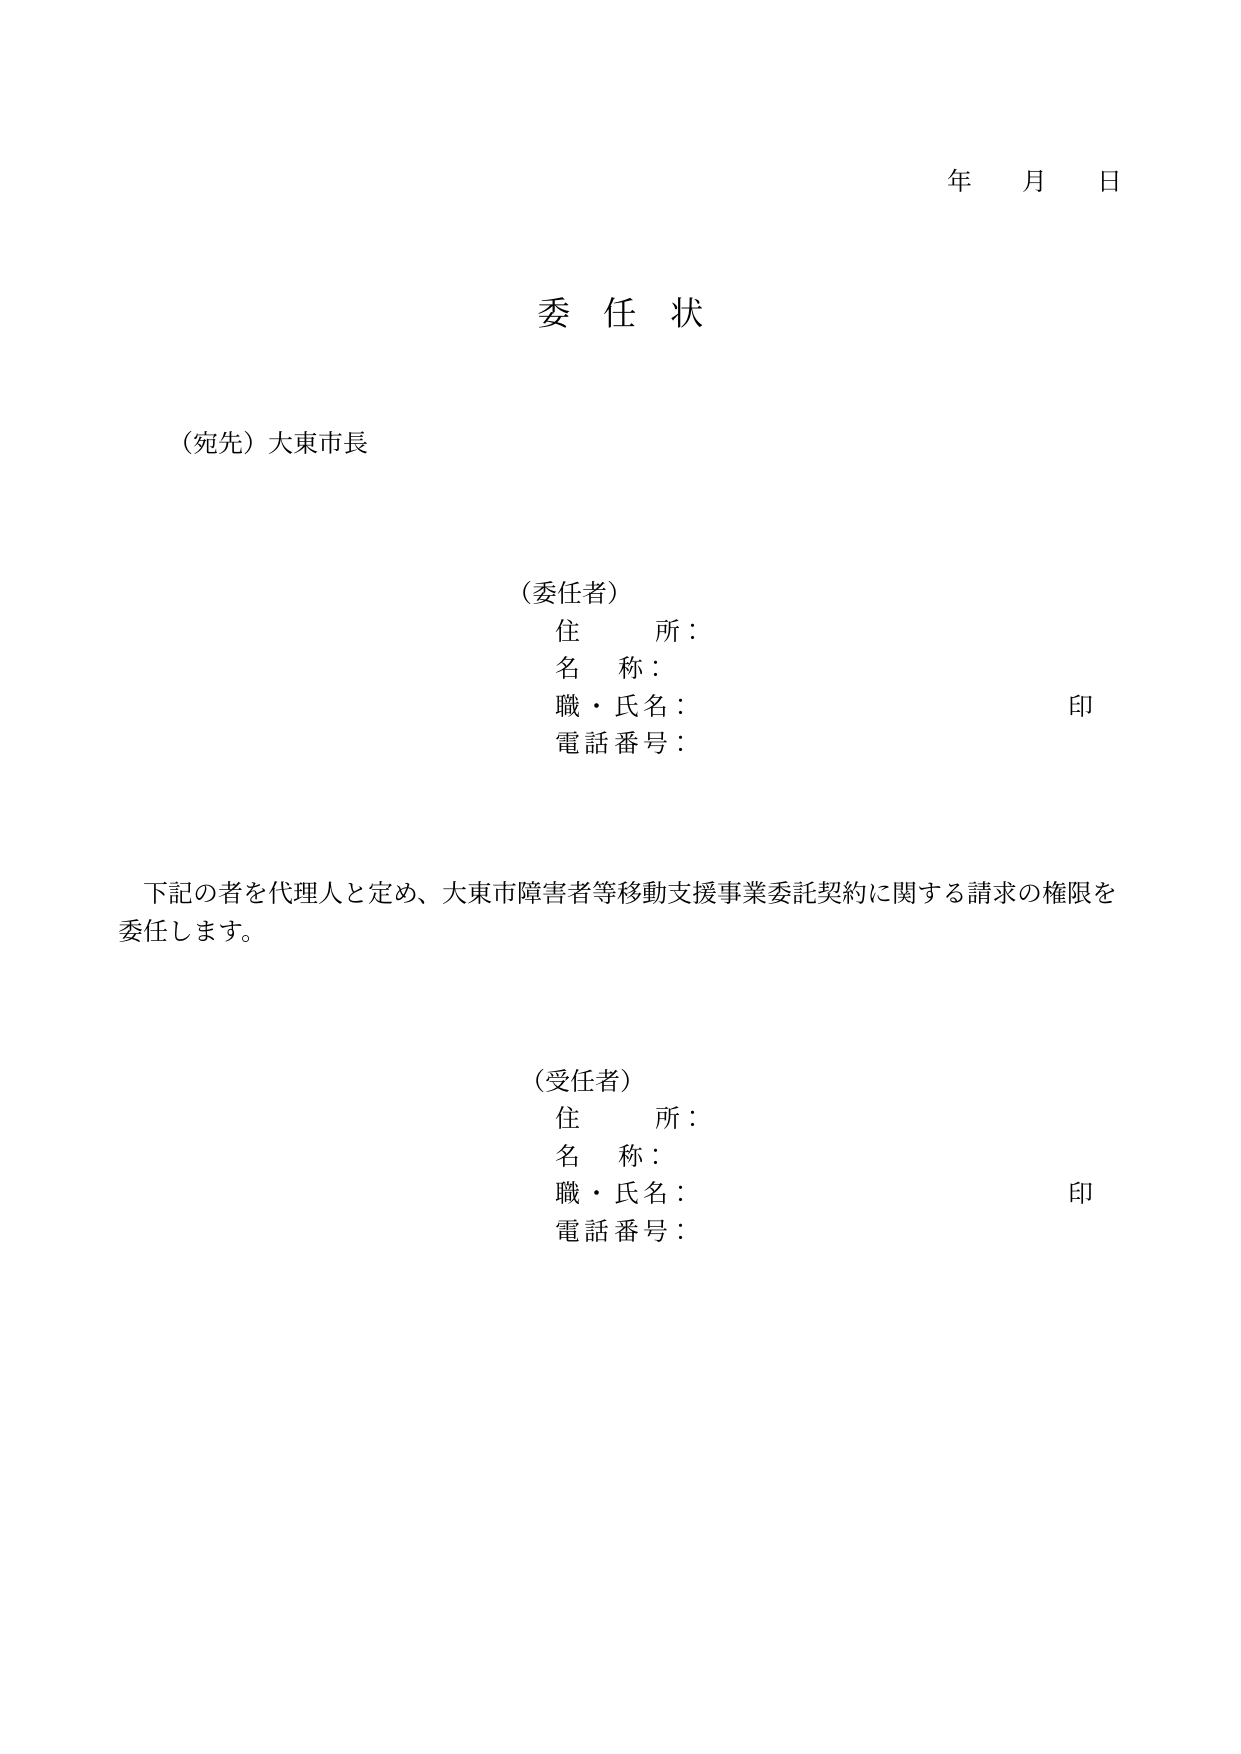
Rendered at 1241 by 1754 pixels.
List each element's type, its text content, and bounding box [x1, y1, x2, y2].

text 委 任 状 [118, 273, 1122, 348]
text （宛先）大東市長 [118, 423, 1122, 461]
text 職・氏名： 印 [468, 686, 1122, 723]
text 名称： [468, 648, 1122, 686]
text 名称： [468, 1136, 1122, 1173]
text 住 所： [468, 1098, 1122, 1136]
text 年 月 日 [118, 161, 1122, 198]
text 職・氏名： 印 [468, 1173, 1122, 1211]
text 下記の者を代理人と定め、大東市障害者等移動支援事業委託契約に関する請求の権限を委任します。 [118, 873, 1122, 948]
text 電話番号： [468, 723, 1122, 761]
text 電話番号： [468, 1211, 1122, 1248]
text （委任者） [118, 573, 1022, 611]
text （受任者） [118, 1061, 1022, 1098]
text 住 所： [468, 611, 1122, 648]
